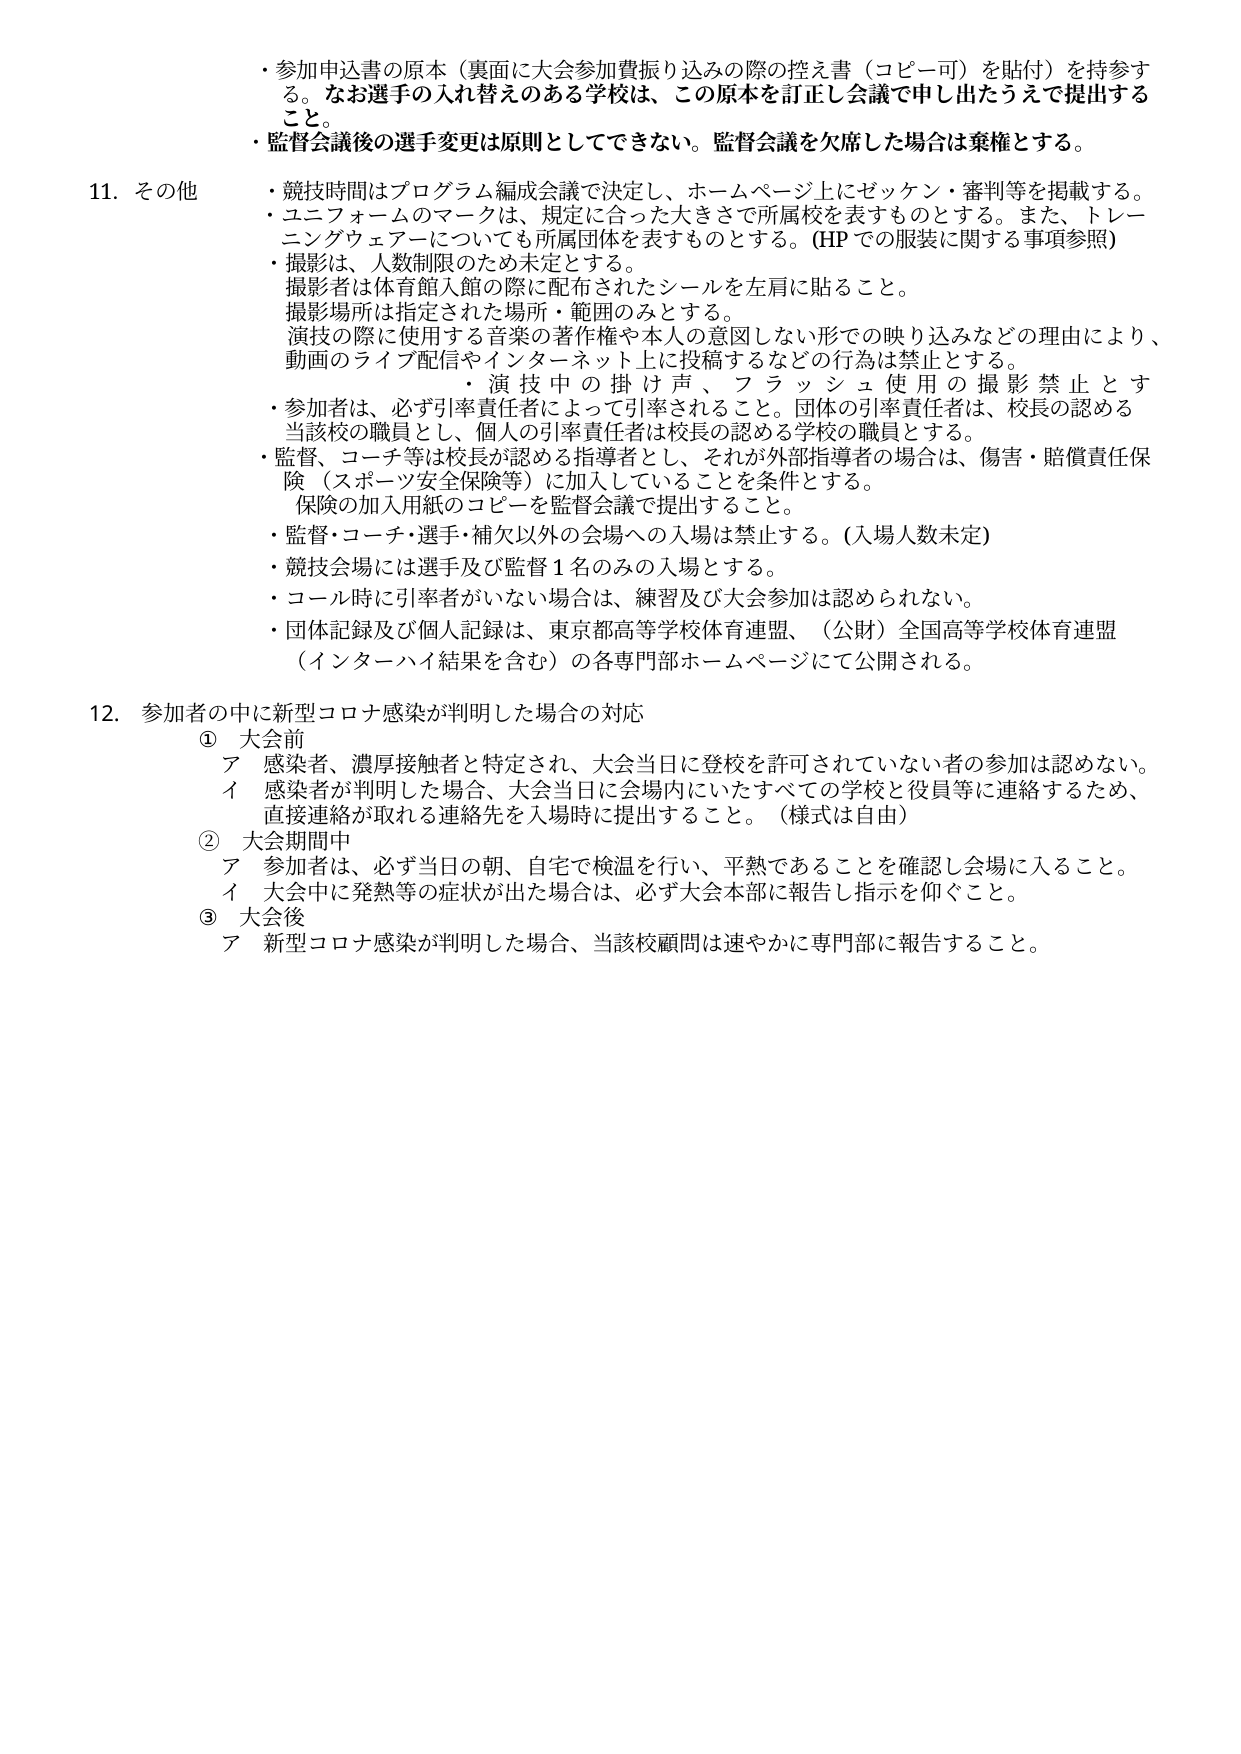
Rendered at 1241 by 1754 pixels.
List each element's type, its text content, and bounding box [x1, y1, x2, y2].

text ・監督･コーチ･選手･補欠以外の会場への入場は禁止する。(入場人数未定) [89, 518, 1152, 550]
text ・撮影は、人数制限のため未定とする。 [264, 252, 1152, 277]
text 当該校の職員とし、個人の引率責任者は校長の認める学校の職員とする。 [242, 422, 1152, 446]
text ① 大会前 [89, 727, 1152, 752]
text ③ 大会後 [89, 905, 1152, 931]
text 11．その他 ・競技時間はプログラム編成会議で決定し、ホームページ上にゼッケン・審判等を掲載する。 [89, 180, 1152, 204]
text ・監督会議後の選手変更は原則としてできない。監督会議を欠席した場合は棄権とする。 [89, 132, 1152, 156]
text ・コール時に引率者がいない場合は、練習及び大会参加は認められない。 [89, 581, 1152, 613]
text 撮影場所は指定された場所・範囲のみとする。 [89, 301, 1152, 325]
text ア 感染者、濃厚接触者と特定され、大会当日に登校を許可されていない者の参加は認めない。 [89, 752, 1152, 778]
text 12. 参加者の中に新型コロナ感染が判明した場合の対応 [89, 701, 1152, 727]
text ・競技会場には選手及び監督1名のみの入場とする。 [89, 550, 1152, 581]
text 演技の際に使用する音楽の著作権や本人の意図しない形での映り込みなどの理由により、動画のライブ配信やインターネット上に投稿するなどの行為は禁止とする。 [89, 325, 1152, 373]
text ・監督、コーチ等は校長が認める指導者とし、それが外部指導者の場合は、傷害・賠償責任保険 （スポーツ安全保険等）に加入していることを条件とする。 [111, 446, 1152, 494]
text 撮影者は体育館入館の際に配布されたシールを左肩に貼ること。 [89, 277, 1152, 301]
text ・団体記録及び個人記録は、東京都高等学校体育連盟、（公財）全国高等学校体育連盟（インターハイ結果を含む）の各専門部ホームページにて公開される。 [264, 613, 1152, 676]
text イ 大会中に発熱等の症状が出た場合は、必ず大会本部に報告し指示を仰ぐこと。 [89, 880, 1152, 905]
text ア 新型コロナ感染が判明した場合、当該校顧問は速やかに専門部に報告すること。 [89, 931, 1152, 956]
text ・参加申込書の原本（裏面に大会参加費振り込みの際の控え書（コピー可）を貼付）を持参する。なお選手の入れ替えのある学校は、この原本を訂正し会議で申し出たうえで提出すること。 [89, 59, 1152, 132]
text イ 感染者が判明した場合、大会当日に会場内にいたすべての学校と役員等に連絡するため、直接連絡が取れる連絡先を入場時に提出すること。（様式は自由） [220, 778, 1152, 829]
text 保険の加入用紙のコピーを監督会議で提出すること。 [89, 494, 1152, 518]
text ア 参加者は、必ず当日の朝、自宅で検温を行い、平熱であることを確認し会場に入ること。 [89, 854, 1152, 880]
text ② 大会期間中 [89, 829, 1152, 854]
text ・ユニフォームのマークは、規定に合った大きさで所属校を表すものとする。また、トレーニングウェアーについても所属団体を表すものとする。(HPでの服装に関する事項参照) [259, 204, 1152, 252]
text ・演技中の掛け声、フラッシュ使用の撮影禁止とす ・参加者は、必ず引率責任者によって引率されること。団体の引率責任者は、校長の認める [242, 373, 1152, 422]
